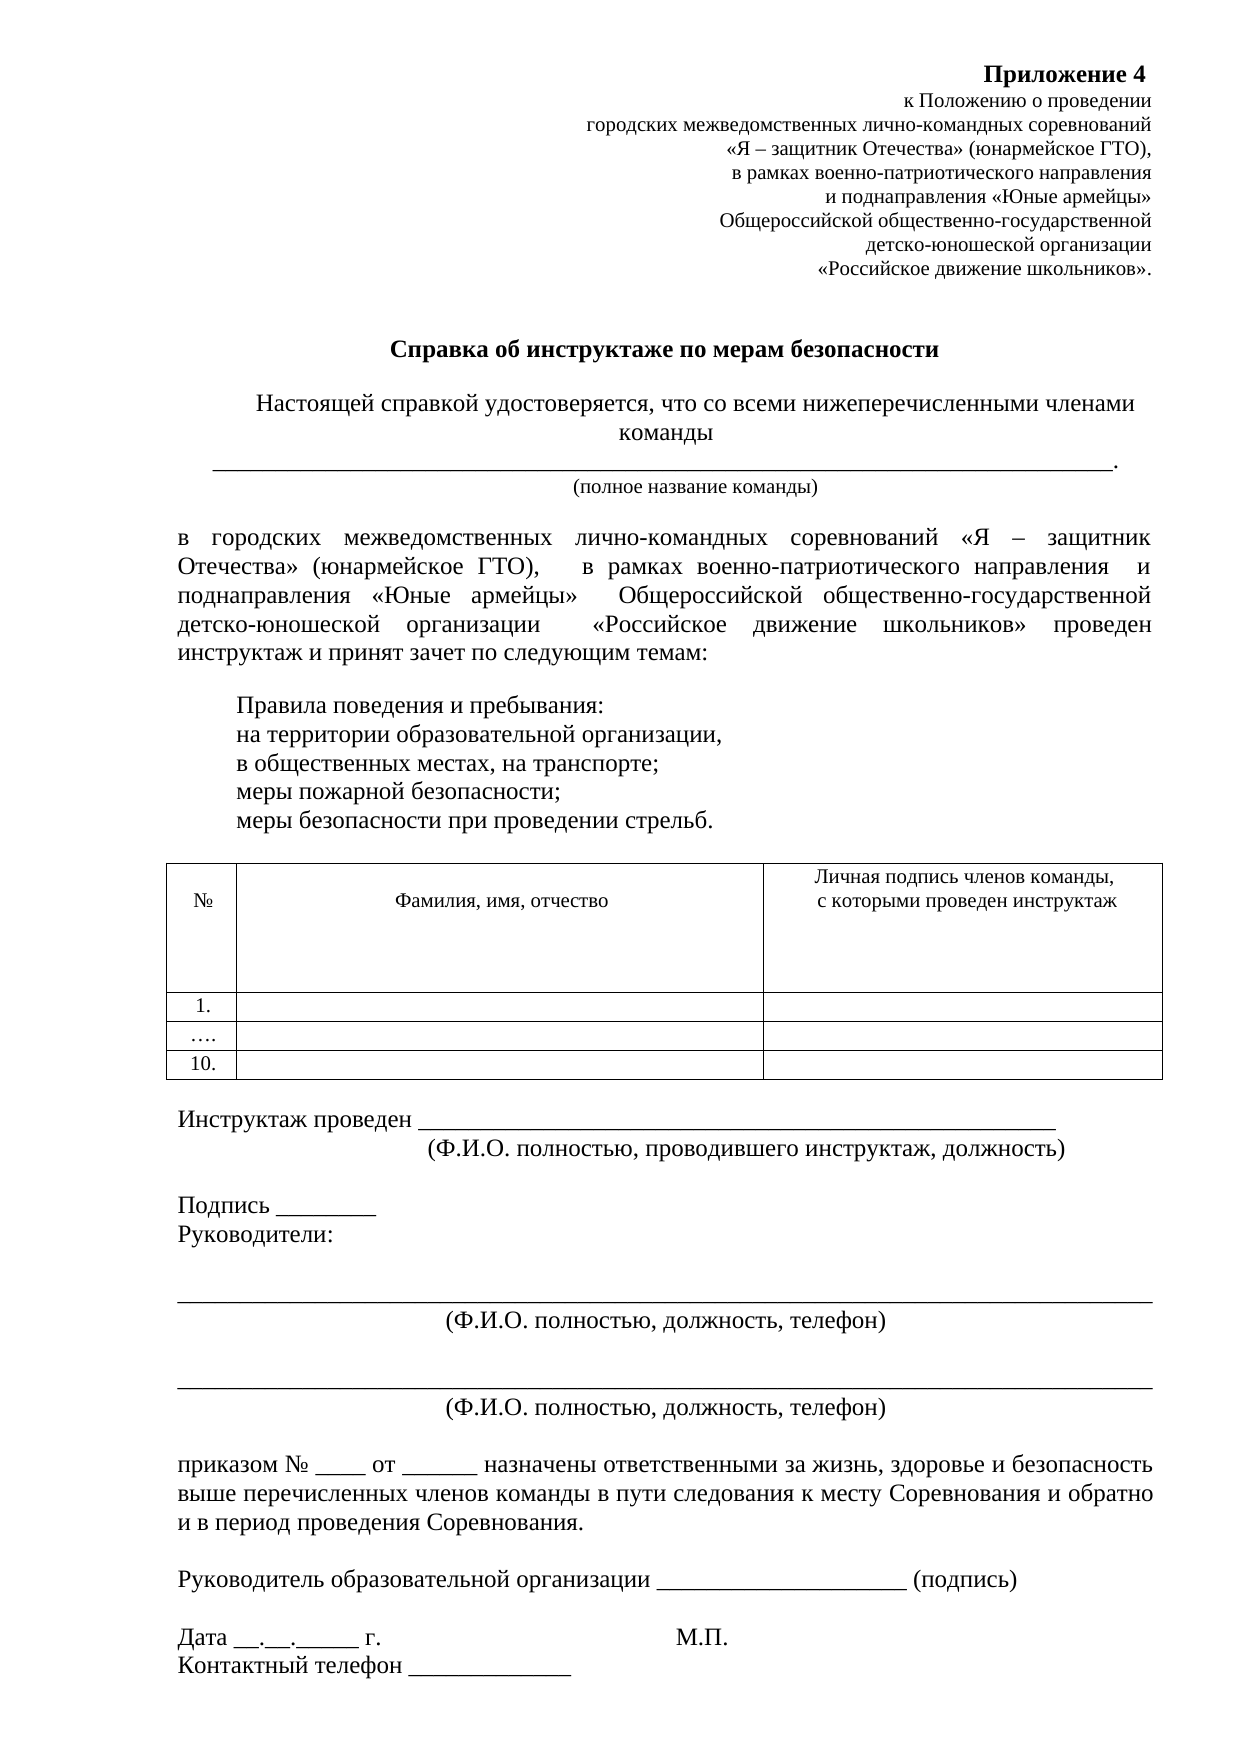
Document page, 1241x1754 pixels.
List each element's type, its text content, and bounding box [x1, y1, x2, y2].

table_cell [237, 1022, 763, 1050]
text Инструктаж проведен ___________________________________________________ [177, 1104, 1154, 1133]
table_header Фамилия, имя, отчество [237, 864, 763, 992]
text (полное название команды) [177, 474, 1154, 498]
text Руководитель образовательной организации ____________________ (подпись) [177, 1564, 1154, 1593]
table_cell [764, 993, 1162, 1021]
table_cell [237, 993, 763, 1021]
text (Ф.И.О. полностью, должность, телефон) [177, 1306, 1154, 1334]
table_cell 1. [167, 993, 236, 1021]
text (Ф.И.О. полностью, должность, телефон) [177, 1392, 1154, 1421]
text в рамках военно-патриотического направления и поднаправления «Юные армейцы» Общероссийской общественно-государственной детско-юношеской организации [177, 160, 1152, 256]
text ______________________________________________________________________________ [177, 1277, 1154, 1306]
text Контактный телефон _____________ [177, 1651, 1154, 1679]
text Подпись ________ Руководители: [177, 1191, 1154, 1248]
text ______________________________________________________________________________ [177, 1363, 1154, 1392]
text на территории образовательной организации, [177, 719, 1154, 748]
text «Российское движение школьников». [177, 256, 1152, 280]
text приказом № ____ от ______ назначены ответственными за жизнь, здоровье и безопасность выше перечисленных членов команды в пути следования к месту Соревнования и обратно и в период проведения Соревнования. [177, 1449, 1154, 1536]
text городских межведомственных лично-командных соревнований [177, 112, 1152, 136]
table_cell …. [167, 1022, 236, 1050]
table_header № [167, 864, 236, 992]
text Справка об инструктаже по мерам безопасности [177, 334, 1152, 363]
table_cell [764, 1051, 1162, 1079]
table_header Личная подпись членов команды, с которыми проведен инструктаж [764, 864, 1162, 992]
text в городских межведомственных лично-командных соревнований «Я – защитник Отечества» (юнармейское ГТО), в рамках военно-патриотического направления и поднаправления «Юные армейцы» Общероссийской общественно-государственной детско-юношеской организации «Российское движение школьников» проведен инструктаж и принят зачет по следующим темам: [177, 522, 1152, 666]
text «Я – защитник Отечества» (юнармейское ГТО), [177, 136, 1152, 160]
table_cell 10. [167, 1051, 236, 1079]
text (Ф.И.О. полностью, проводившего инструктаж, должность) [177, 1133, 1154, 1162]
text Приложение 4 к Положению о проведении [177, 59, 1152, 112]
text меры безопасности при проведении стрельб. [177, 805, 1154, 834]
table_header Дата __.__._____ г. [166, 1622, 664, 1651]
text Настоящей справкой удостоверяется, что со всеми нижеперечисленными членами команды ________________________________________________________________________. [177, 388, 1154, 474]
table_cell [764, 1022, 1162, 1050]
text Правила поведения и пребывания: [177, 690, 1154, 719]
table_cell [237, 1051, 763, 1079]
text меры пожарной безопасности; [177, 776, 1154, 805]
table_header М.П. [664, 1622, 1163, 1651]
text в общественных местах, на транспорте; [177, 748, 1154, 776]
